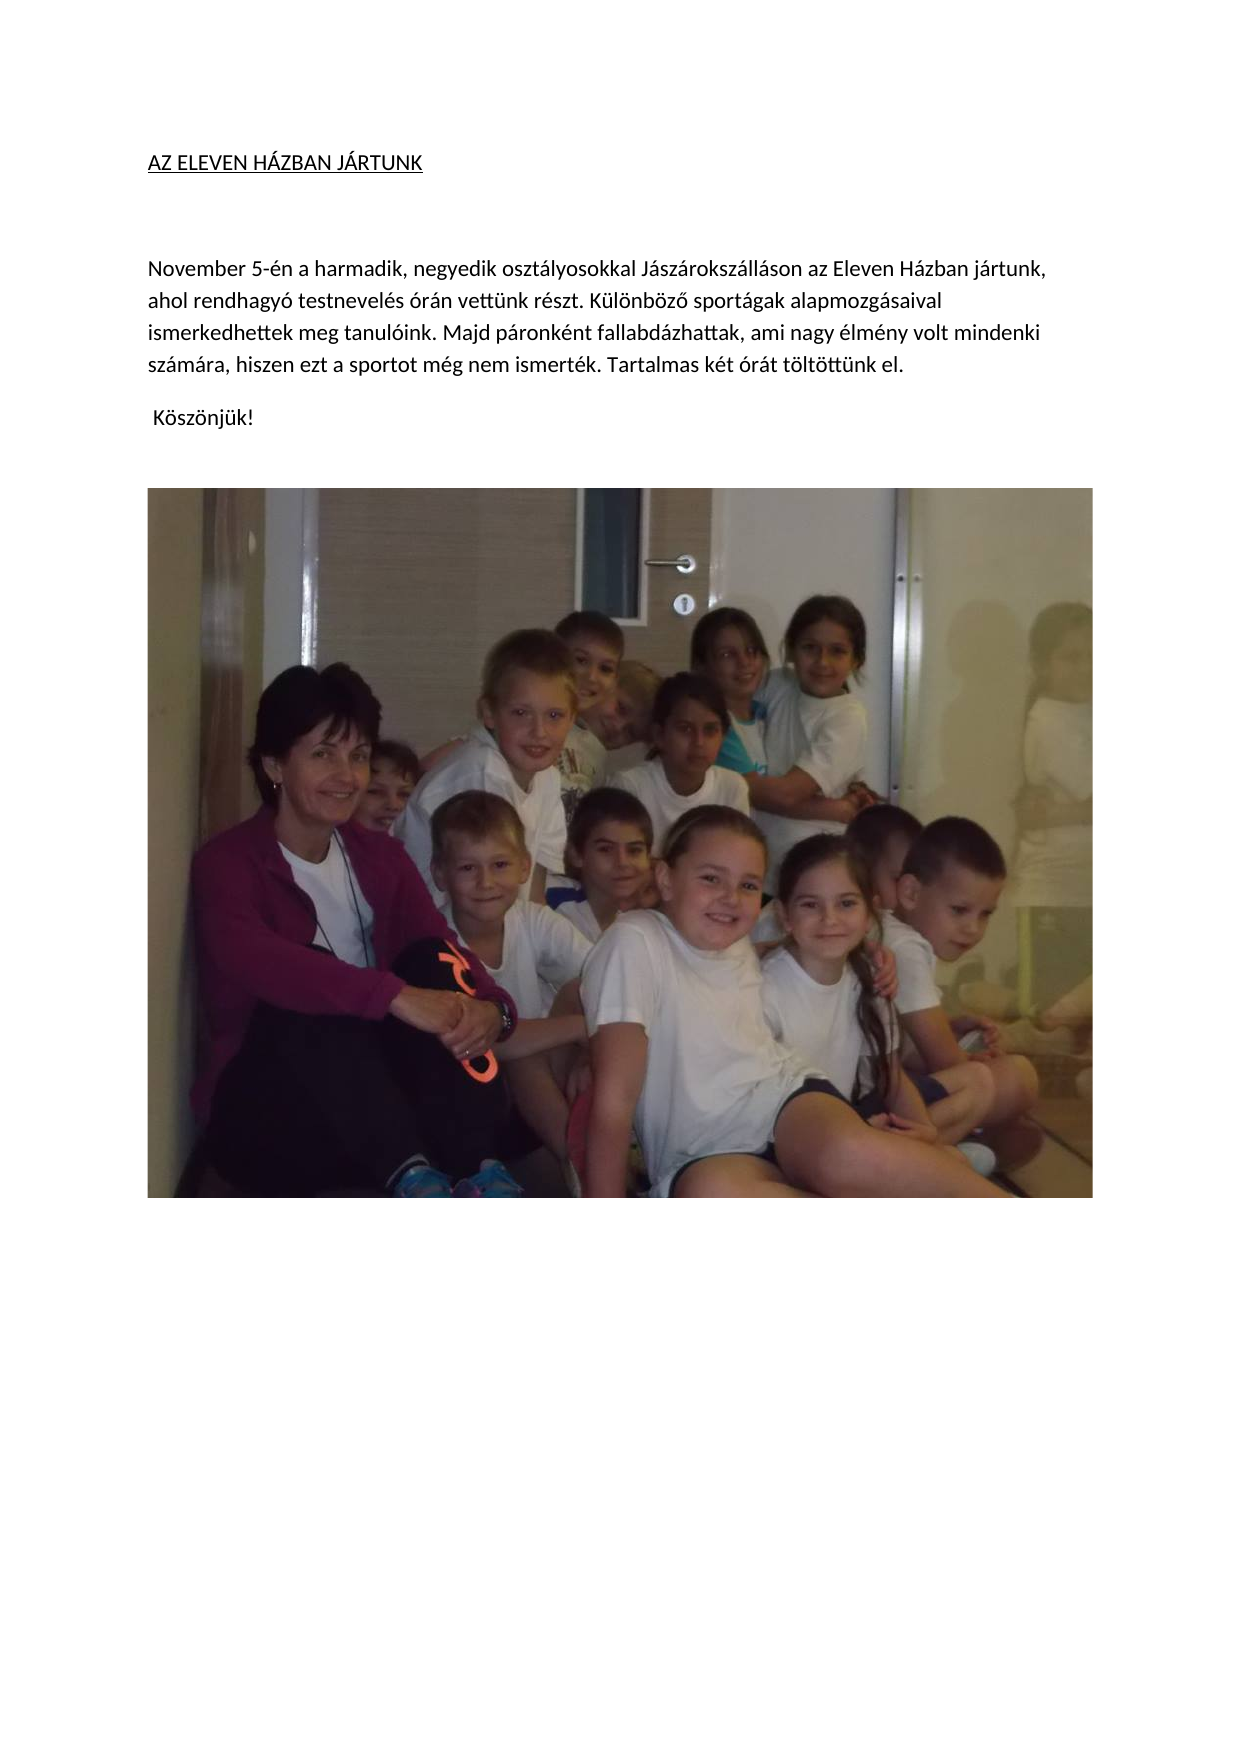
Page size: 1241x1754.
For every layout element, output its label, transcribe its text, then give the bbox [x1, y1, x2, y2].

text Köszönjük! [148, 403, 1093, 431]
text November 5-én a harmadik, negyedik osztályosokkal Jászárokszálláson az Eleven Házban jártunk, ahol rendhagyó testnevelés órán vettünk részt. Különböző sportágak alapmozgásaival ismerkedhettek meg tanulóink. Majd páronként fallabdázhattak, ami nagy élmény volt mindenki számára, hiszen ezt a sportot még nem ismerték. Tartalmas két órát töltöttünk el. [148, 254, 1093, 378]
text AZ ELEVEN HÁZBAN JÁRTUNK [148, 148, 1093, 176]
picture [147, 488, 1093, 1198]
